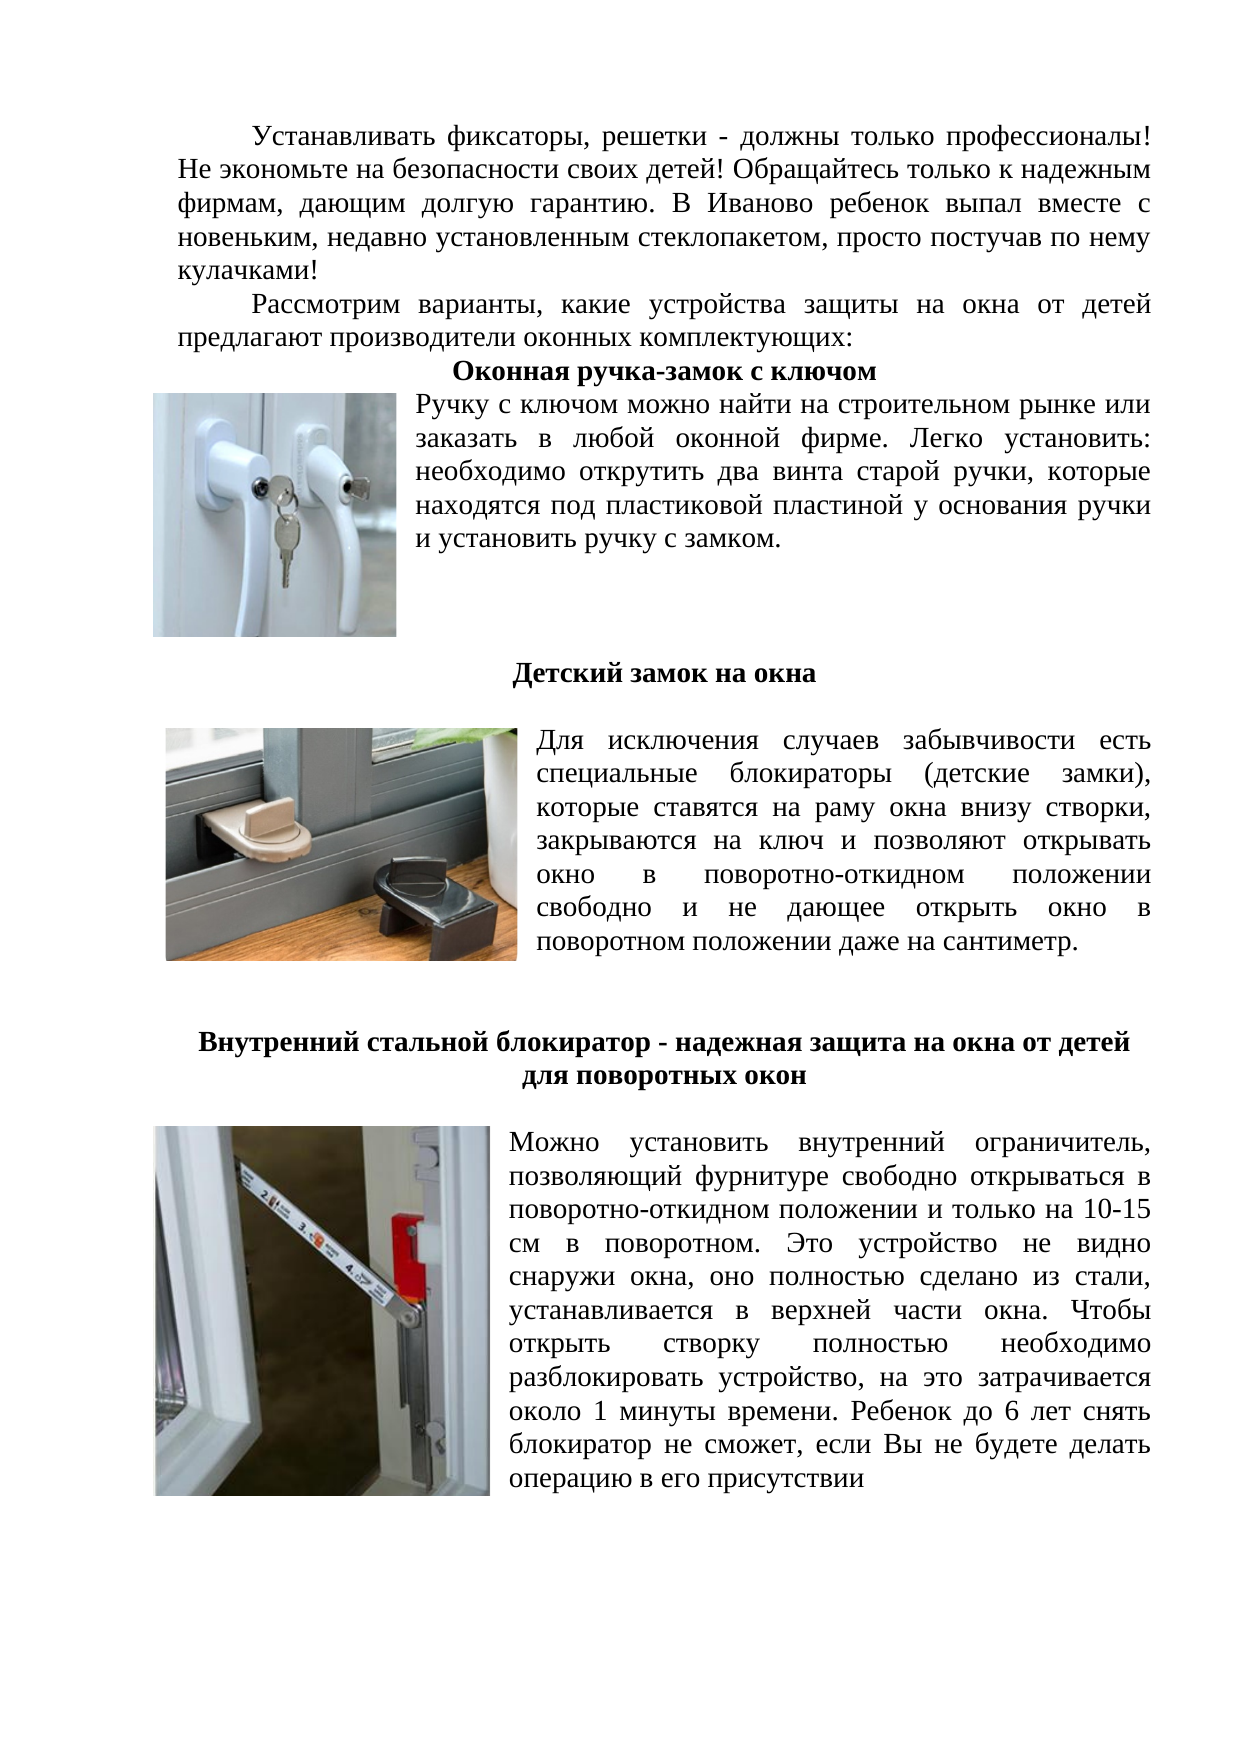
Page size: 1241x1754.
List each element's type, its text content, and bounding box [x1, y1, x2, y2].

text Оконная ручка-замок с ключом [177, 353, 1152, 386]
text Устанавливать фиксаторы, решетки - должны только профессионалы! Не экономьте на безопасности своих детей! Обращайтесь только к надежным фирмам, дающим долгую гарантию. В Иваново ребенок выпал вместе с новеньким, недавно установленным стеклопакетом, просто постучав по нему кулачками! [177, 118, 1152, 286]
picture [153, 393, 397, 637]
picture [153, 1126, 490, 1496]
text Ручку с ключом можно найти на строительном рынке или заказать в любой оконной фирме. Легко установить: необходимо открутить два винта старой ручки, которые находятся под пластиковой пластиной у основания ручки и установить ручку с замком. [177, 386, 1152, 554]
picture [164, 728, 517, 960]
text Рассмотрим варианты, какие устройства защиты на окна от детей предлагают производители оконных комплектующих: [177, 286, 1152, 353]
text Детский замок на окна [177, 655, 1152, 688]
text Внутренний стальной блокиратор - надежная защита на окна от детей для поворотных окон [177, 1024, 1152, 1091]
